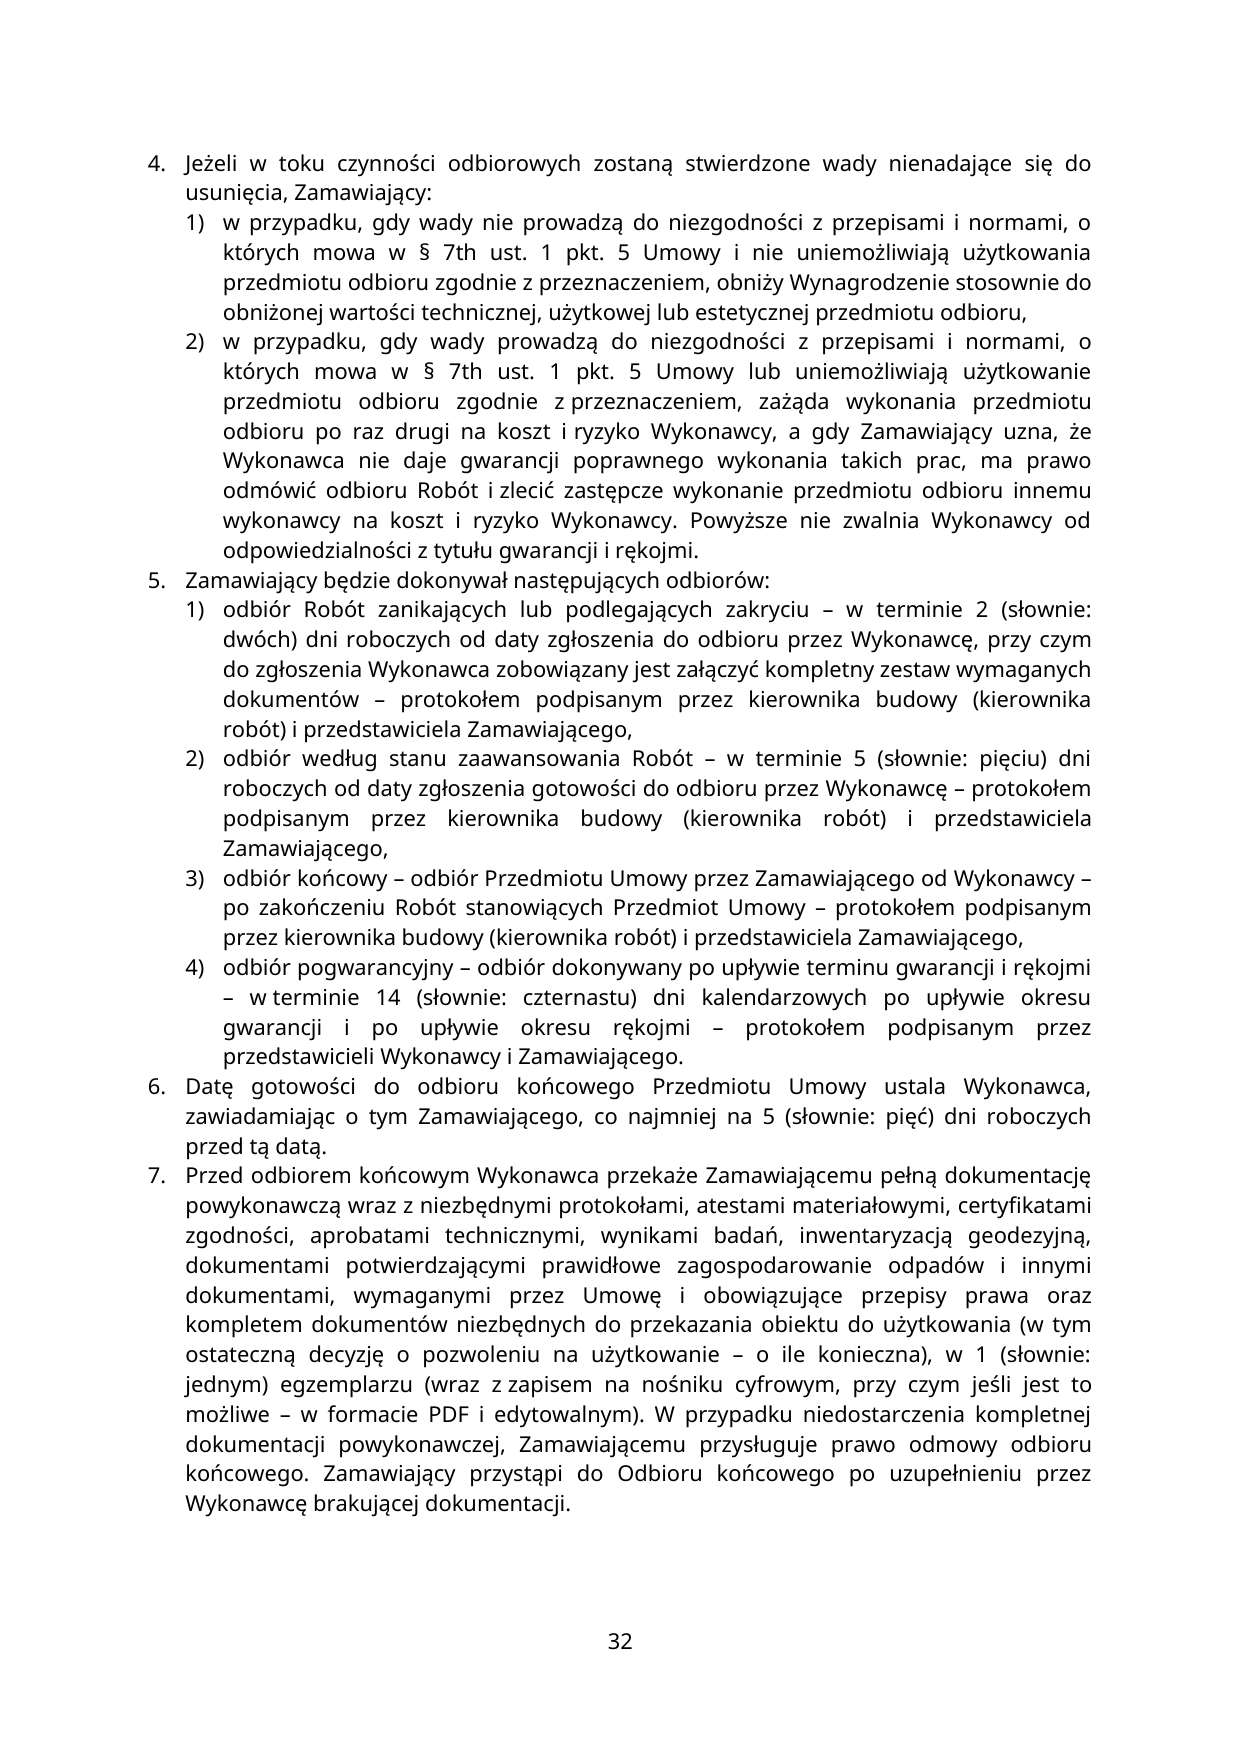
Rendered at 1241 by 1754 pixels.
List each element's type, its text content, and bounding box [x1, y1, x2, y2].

list w przypadku, gdy wady prowadzą do niezgodności z przepisami i normami, o których mowa w § 7 ust. 1 pkt. 5 Umowy lub uniemożliwiają użytkowanie przedmiotu odbioru zgodnie z przeznaczeniem, zażąda wykonania przedmiotu odbioru po raz drugi na koszt i ryzyko Wykonawcy, a gdy Zamawiający uzna, że Wykonawca nie daje gwarancji poprawnego wykonania takich prac, ma prawo odmówić odbioru Robót i zlecić zastępcze wykonanie przedmiotu odbioru innemu wykonawcy na koszt i ryzyko Wykonawcy. Powyższe nie zwalnia Wykonawcy od odpowiedzialności z tytułu gwarancji i rękojmi. [185, 326, 1093, 565]
list Jeżeli w toku czynności odbiorowych zostaną stwierdzone wady nienadające się do usunięcia, Zamawiający: [148, 148, 1093, 207]
list Przed odbiorem końcowym Wykonawca przekaże Zamawiającemu pełną dokumentację powykonawczą wraz z niezbędnymi protokołami, atestami materiałowymi, certyfikatami zgodności, aprobatami technicznymi, wynikami badań, inwentaryzacją geodezyjną, dokumentami potwierdzającymi prawidłowe zagospodarowanie odpadów i innymi dokumentami, wymaganymi przez Umowę i obowiązujące przepisy prawa oraz kompletem dokumentów niezbędnych do przekazania obiektu do użytkowania (w tym ostateczną decyzję o pozwoleniu na użytkowanie – o ile konieczna), w 1 (słownie: jednym) egzemplarzu (wraz z zapisem na nośniku cyfrowym, przy czym jeśli jest to możliwe – w formacie PDF i edytowalnym). W przypadku niedostarczenia kompletnej dokumentacji powykonawczej, Zamawiającemu przysługuje prawo odmowy odbioru końcowego. Zamawiający przystąpi do Odbioru końcowego po uzupełnieniu przez Wykonawcę brakującej dokumentacji. [148, 1161, 1093, 1518]
list Zamawiający będzie dokonywał następujących odbiorów: [148, 565, 1093, 594]
list odbiór Robót zanikających lub podlegających zakryciu – w terminie 2 (słownie: dwóch) dni roboczych od daty zgłoszenia do odbioru przez Wykonawcę, przy czym do zgłoszenia Wykonawca zobowiązany jest załączyć kompletny zestaw wymaganych dokumentów – protokołem podpisanym przez kierownika budowy (kierownika robót) i przedstawiciela Zamawiającego, [185, 594, 1093, 743]
list w przypadku, gdy wady nie prowadzą do niezgodności z przepisami i normami, o których mowa w § 7 ust. 1 pkt. 5 Umowy i nie uniemożliwiają użytkowania przedmiotu odbioru zgodnie z przeznaczeniem, obniży Wynagrodzenie stosownie do obniżonej wartości technicznej, użytkowej lub estetycznej przedmiotu odbioru, [185, 207, 1093, 326]
list odbiór końcowy – odbiór Przedmiotu Umowy przez Zamawiającego od Wykonawcy – po zakończeniu Robót stanowiących Przedmiot Umowy – protokołem podpisanym przez kierownika budowy (kierownika robót) i przedstawiciela Zamawiającego, [185, 863, 1093, 952]
list odbiór według stanu zaawansowania Robót – w terminie 5 (słownie: pięciu) dni roboczych od daty zgłoszenia gotowości do odbioru przez Wykonawcę – protokołem podpisanym przez kierownika budowy (kierownika robót) i przedstawiciela Zamawiającego, [185, 743, 1093, 863]
list odbiór pogwarancyjny – odbiór dokonywany po upływie terminu gwarancji i rękojmi – w terminie 14 (słownie: czternastu) dni kalendarzowych po upływie okresu gwarancji i po upływie okresu rękojmi – protokołem podpisanym przez przedstawicieli Wykonawcy i Zamawiającego. [185, 952, 1093, 1071]
list Datę gotowości do odbioru końcowego Przedmiotu Umowy ustala Wykonawca, zawiadamiając o tym Zamawiającego, co najmniej na 5 (słownie: pięć) dni roboczych przed tą datą. [148, 1071, 1093, 1161]
